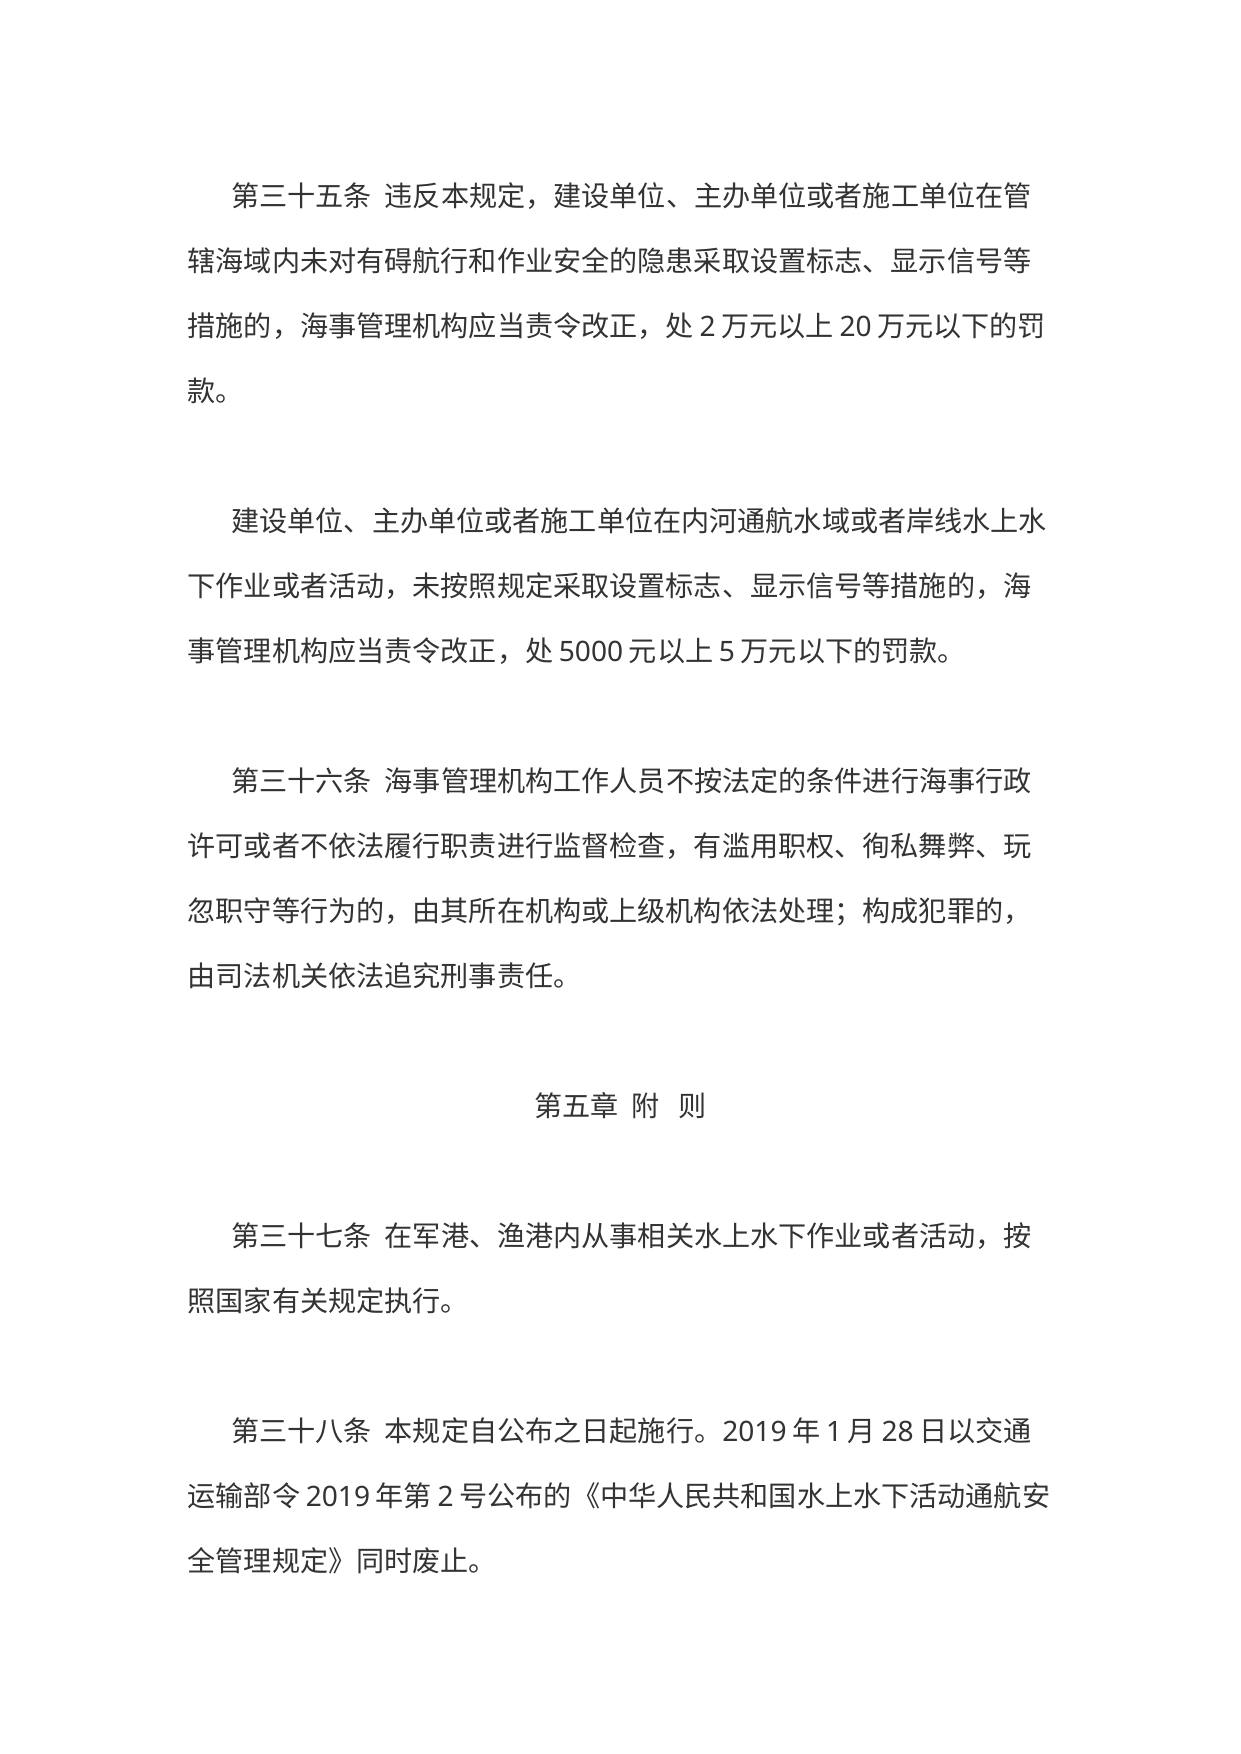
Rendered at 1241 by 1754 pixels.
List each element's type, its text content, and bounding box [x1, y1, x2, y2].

text 第三十六条 海事管理机构工作人员不按法定的条件进行海事行政许可或者不依法履行职责进行监督检查，有滥用职权、徇私舞弊、玩忽职守等行为的，由其所在机构或上级机构依法处理；构成犯罪的，由司法机关依法追究刑事责任。 [187, 747, 1053, 1007]
text 第三十五条 违反本规定，建设单位、主办单位或者施工单位在管辖海域内未对有碍航行和作业安全的隐患采取设置标志、显示信号等措施的，海事管理机构应当责令改正，处2万元以上20万元以下的罚款。 [187, 162, 1053, 422]
text 第三十七条 在军港、渔港内从事相关水上水下作业或者活动，按照国家有关规定执行。 [187, 1202, 1053, 1332]
text 建设单位、主办单位或者施工单位在内河通航水域或者岸线水上水下作业或者活动，未按照规定采取设置标志、显示信号等措施的，海事管理机构应当责令改正，处5000元以上5万元以下的罚款。 [187, 487, 1053, 682]
text 第三十八条 本规定自公布之日起施行。2019年1月28日以交通运输部令2019年第2号公布的《中华人民共和国水上水下活动通航安全管理规定》同时废止。 [187, 1397, 1053, 1592]
text 第五章 附 则 [187, 1072, 1053, 1137]
